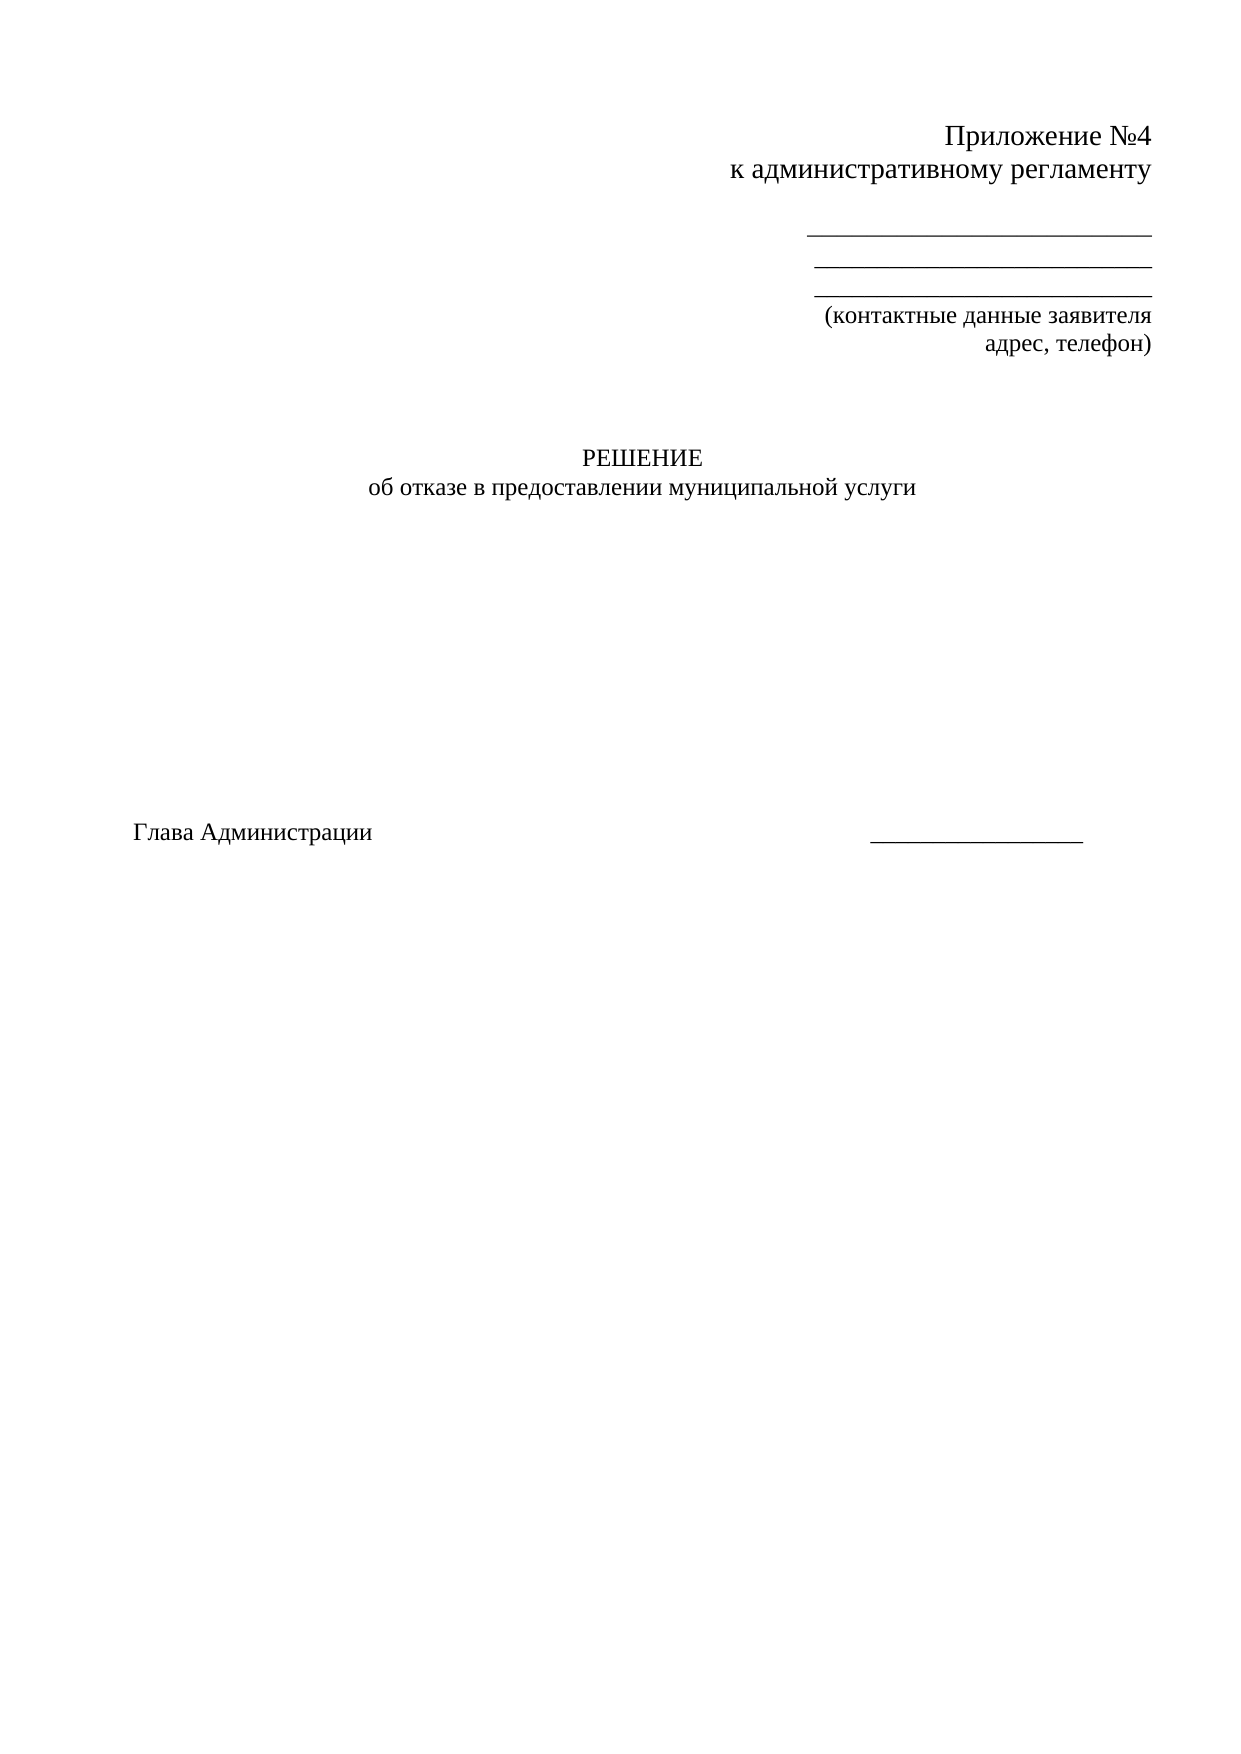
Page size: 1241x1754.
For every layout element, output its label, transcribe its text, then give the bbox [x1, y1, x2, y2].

text РЕШЕНИЕ [133, 443, 1152, 472]
text Глава Администрации _________________ [133, 817, 1152, 846]
text (контактные данные заявителя [133, 300, 1152, 328]
text Приложение №4 [133, 118, 1152, 152]
text к административному регламенту [133, 152, 1152, 185]
text _______________________ [133, 214, 1152, 242]
text адрес, телефон) [133, 328, 1152, 357]
text ___________________________ [133, 242, 1152, 271]
text об отказе в предоставлении муниципальной услуги [133, 472, 1152, 501]
text ___________________________ [133, 271, 1152, 300]
